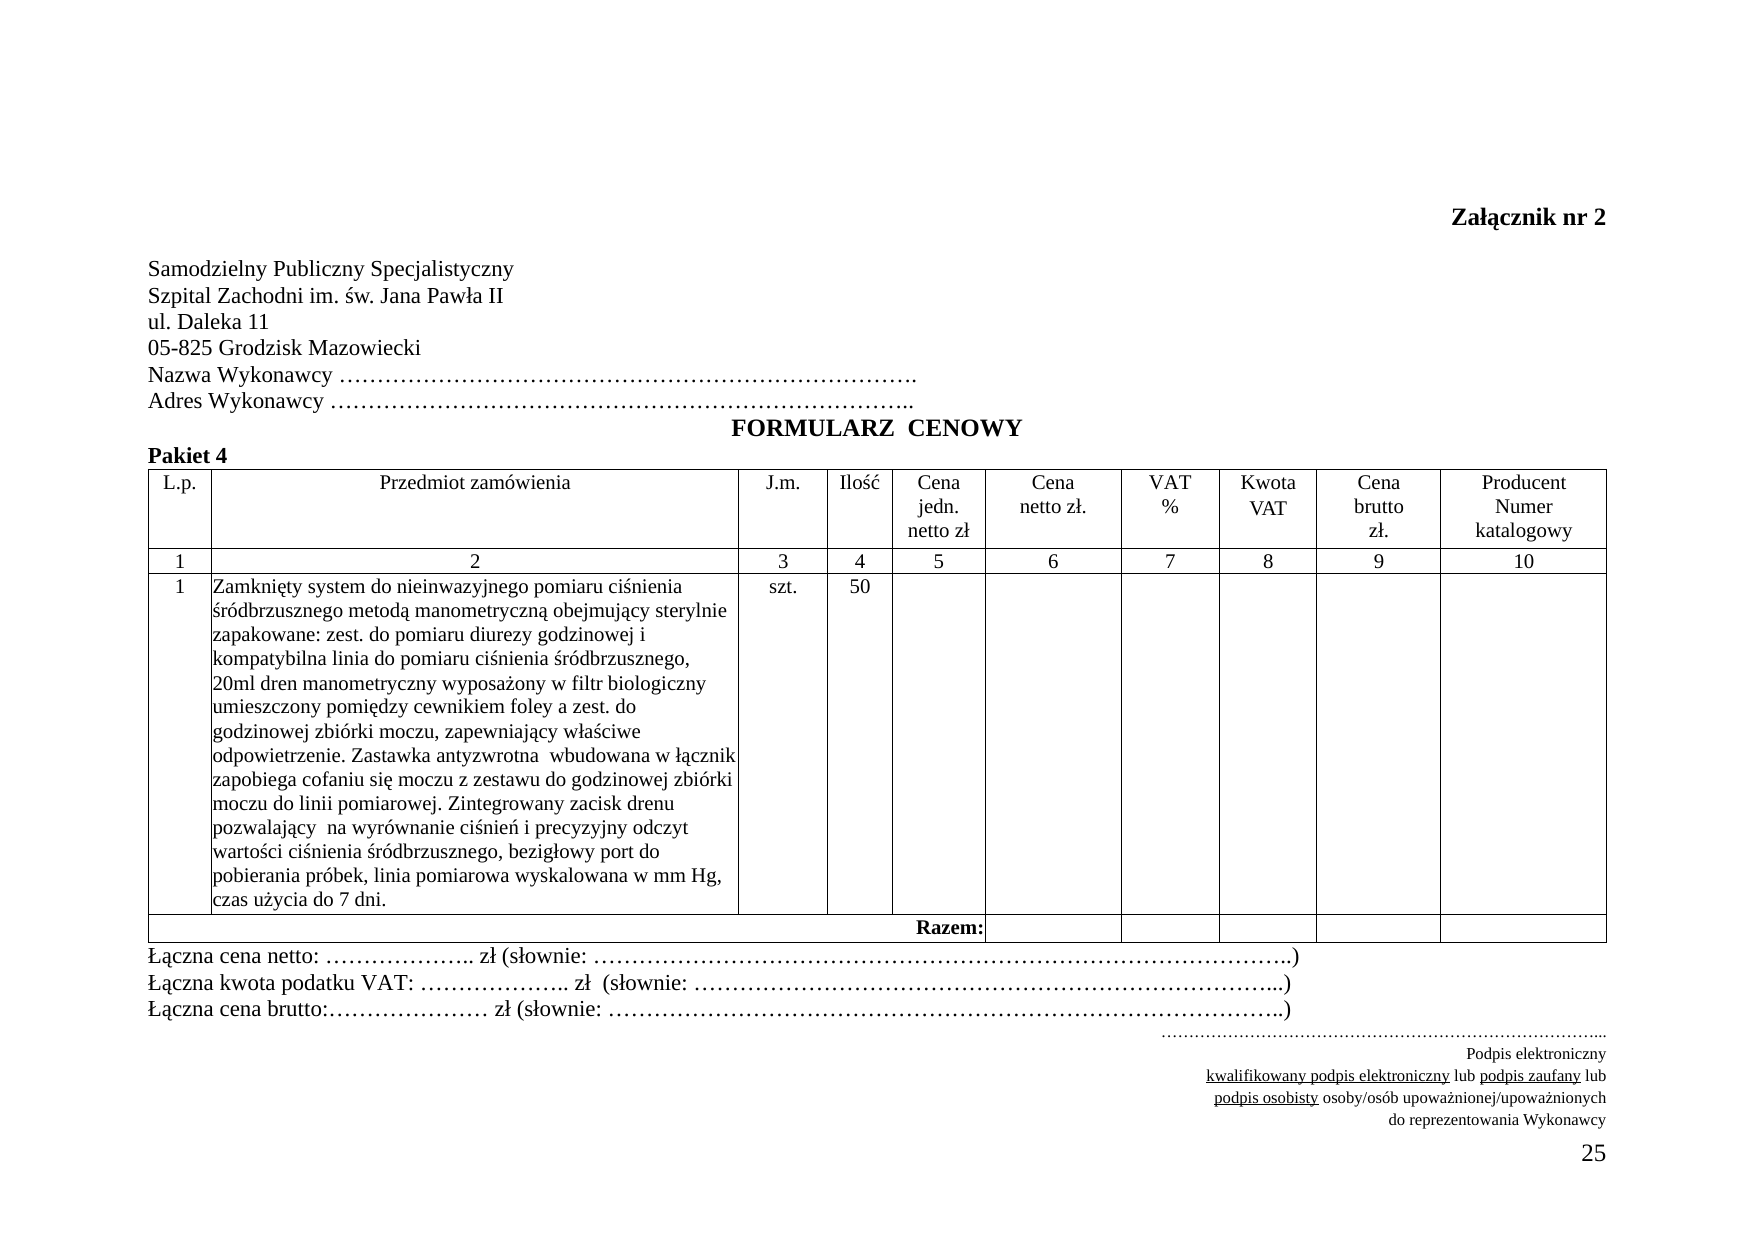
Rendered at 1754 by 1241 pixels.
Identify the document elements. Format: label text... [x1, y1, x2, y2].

table_cell 10 [1441, 549, 1606, 573]
table_header Przedmiot zamówienia [212, 470, 738, 548]
table_cell [1317, 574, 1440, 914]
table_cell 5 [893, 549, 985, 573]
text Samodzielny Publiczny Specjalistyczny [148, 255, 1606, 282]
text ul. Daleka 11 [148, 308, 1606, 334]
table_cell 1 [149, 549, 211, 573]
table_header L.p. [149, 470, 211, 548]
table_cell [1122, 915, 1219, 942]
text ……………………………………………………………………... [148, 1022, 1606, 1041]
table_cell [986, 915, 1121, 942]
text Łączna cena netto: ……………….. zł (słownie: ………………………………………………………………………………..) [148, 943, 1606, 969]
text FORMULARZ CENOWY [148, 413, 1606, 442]
text 05-825 Grodzisk Mazowiecki [148, 334, 1606, 361]
text Łączna cena brutto:………………… zł (słownie: ……………………………………………………………………………..) [148, 995, 1606, 1022]
text Szpital Zachodni im. św. Jana Pawła II [148, 282, 1606, 308]
text Pakiet 4 [148, 442, 1606, 469]
table_cell [986, 574, 1121, 914]
text Łączna kwota podatku VAT: ……………….. zł (słownie: …………………………………………………………………...) [148, 969, 1606, 995]
text Podpis elektroniczny [148, 1044, 1606, 1063]
table_header Producent Numer katalogowy [1441, 470, 1606, 548]
table_cell 6 [986, 549, 1121, 573]
table_cell [1441, 574, 1606, 914]
table_header Ilość [828, 470, 892, 548]
table_header J.m. [739, 470, 827, 548]
table_cell 50 [828, 574, 892, 914]
table_cell [893, 574, 985, 914]
text kwalifikowany podpis elektroniczny lub podpis zaufany lub [148, 1066, 1606, 1085]
table_header Cena jedn. netto zł [893, 470, 985, 548]
text Załącznik nr 2 [148, 202, 1606, 230]
text Adres Wykonawcy ………………………………………………………………….. [148, 387, 1606, 413]
table_cell 4 [828, 549, 892, 573]
table_cell 7 [1122, 549, 1219, 573]
table_cell [1122, 574, 1219, 914]
table_cell 3 [739, 549, 827, 573]
table_cell [1220, 915, 1316, 942]
text podpis osobisty osoby/osób upoważnionej/upoważnionych [148, 1088, 1606, 1107]
text do reprezentowania Wykonawcy [148, 1109, 1606, 1129]
table_cell szt. [739, 574, 827, 914]
table_cell Razem: [149, 915, 985, 942]
table_cell 9 [1317, 549, 1440, 573]
table_cell [1441, 915, 1606, 942]
table_header VAT % [1122, 470, 1219, 548]
table_header Kwota VAT [1220, 470, 1316, 548]
table_cell 8 [1220, 549, 1316, 573]
table_header Cena netto zł. [986, 470, 1121, 548]
table_cell [1220, 574, 1316, 914]
table_header Cena brutto zł. [1317, 470, 1440, 548]
table_cell 1 [149, 574, 211, 914]
table_cell Zamknięty system do nieinwazyjnego pomiaru ciśnienia śródbrzusznego metodą manometryczną obejmujący sterylnie zapakowane: zest. do pomiaru diurezy godzinowej i kompatybilna linia do pomiaru ciśnienia śródbrzusznego, 20ml dren manometryczny wyposażony w filtr biologiczny umieszczony pomiędzy cewnikiem foley a zest. do godzinowej zbiórki moczu, zapewniający właściwe odpowietrzenie. Zastawka antyzwrotna wbudowana w łącznik zapobiega cofaniu się moczu z zestawu do godzinowej zbiórki moczu do linii pomiarowej. Zintegrowany zacisk drenu pozwalający na wyrównanie ciśnień i precyzyjny odczyt wartości ciśnienia śródbrzusznego, bezigłowy port do pobierania próbek, linia pomiarowa wyskalowana w mm Hg, czas użycia do 7 dni. [212, 574, 738, 914]
table_cell 2 [212, 549, 738, 573]
text Nazwa Wykonawcy …………………………………………………………………. [148, 361, 1606, 387]
table_cell [1317, 915, 1440, 942]
